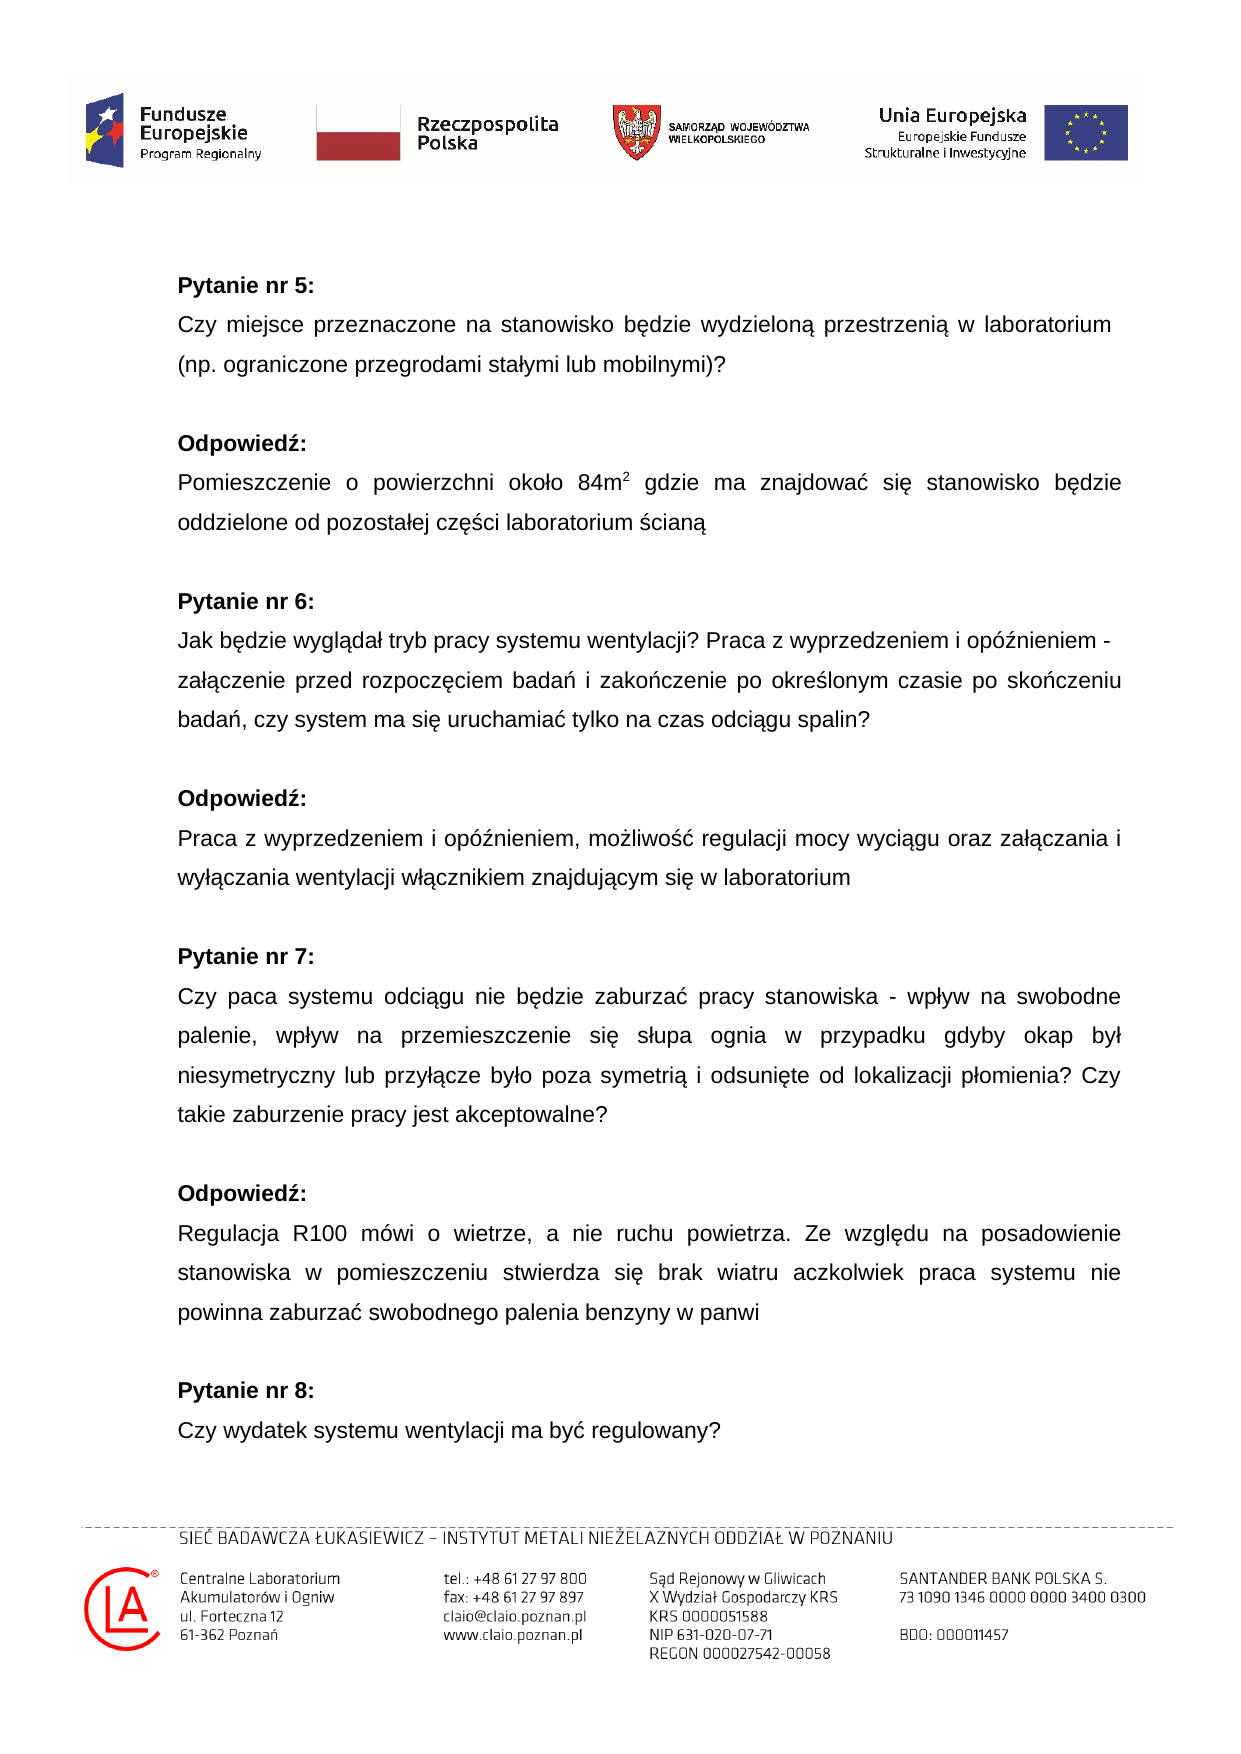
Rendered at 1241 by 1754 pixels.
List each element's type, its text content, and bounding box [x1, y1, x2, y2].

text Pytanie nr 8: [177, 1377, 1122, 1404]
text Pytanie nr 6: [177, 588, 1122, 614]
text Pytanie nr 7: [177, 943, 1122, 969]
text Czy paca systemu odciągu nie będzie zaburzać pracy stanowiska - wpływ na swobodne palenie, wpływ na przemieszczenie się słupa ognia w przypadku gdyby okap był niesymetryczny lub przyłącze było poza symetrią i odsunięte od lokalizacji płomienia? Czy takie zaburzenie pracy jest akceptowalne? [177, 983, 1122, 1127]
text Czy miejsce przeznaczone na stanowisko będzie wydzieloną przestrzenią w laboratorium (np. ograniczone przegrodami stałymi lub mobilnymi)? [177, 311, 1122, 377]
text Pytanie nr 5: [177, 272, 1122, 298]
text Pomieszczenie o powierzchni około 84m2 gdzie ma znajdować się stanowisko będzie oddzielone od pozostałej części laboratorium ścianą [177, 469, 1122, 535]
text Jak będzie wyglądał tryb pracy systemu wentylacji? Praca z wyprzedzeniem i opóźnieniem - załączenie przed rozpoczęciem badań i zakończenie po określonym czasie po skończeniu badań, czy system ma się uruchamiać tylko na czas odciągu spalin? [177, 627, 1122, 733]
text Odpowiedź: [177, 1180, 1122, 1206]
text Odpowiedź: [177, 785, 1122, 812]
text Praca z wyprzedzeniem i opóźnieniem, możliwość regulacji mocy wyciągu oraz załączania i wyłączania wentylacji włącznikiem znajdującym się w laboratorium [177, 825, 1122, 891]
text Czy wydatek systemu wentylacji ma być regulowany? [177, 1417, 1122, 1443]
picture [81, 1527, 1175, 1663]
picture [67, 74, 1146, 186]
text Regulacja R100 mówi o wietrze, a nie ruchu powietrza. Ze względu na posadowienie stanowiska w pomieszczeniu stwierdza się brak wiatru aczkolwiek praca systemu nie powinna zaburzać swobodnego palenia benzyny w panwi [177, 1219, 1122, 1325]
text Odpowiedź: [177, 430, 1122, 456]
